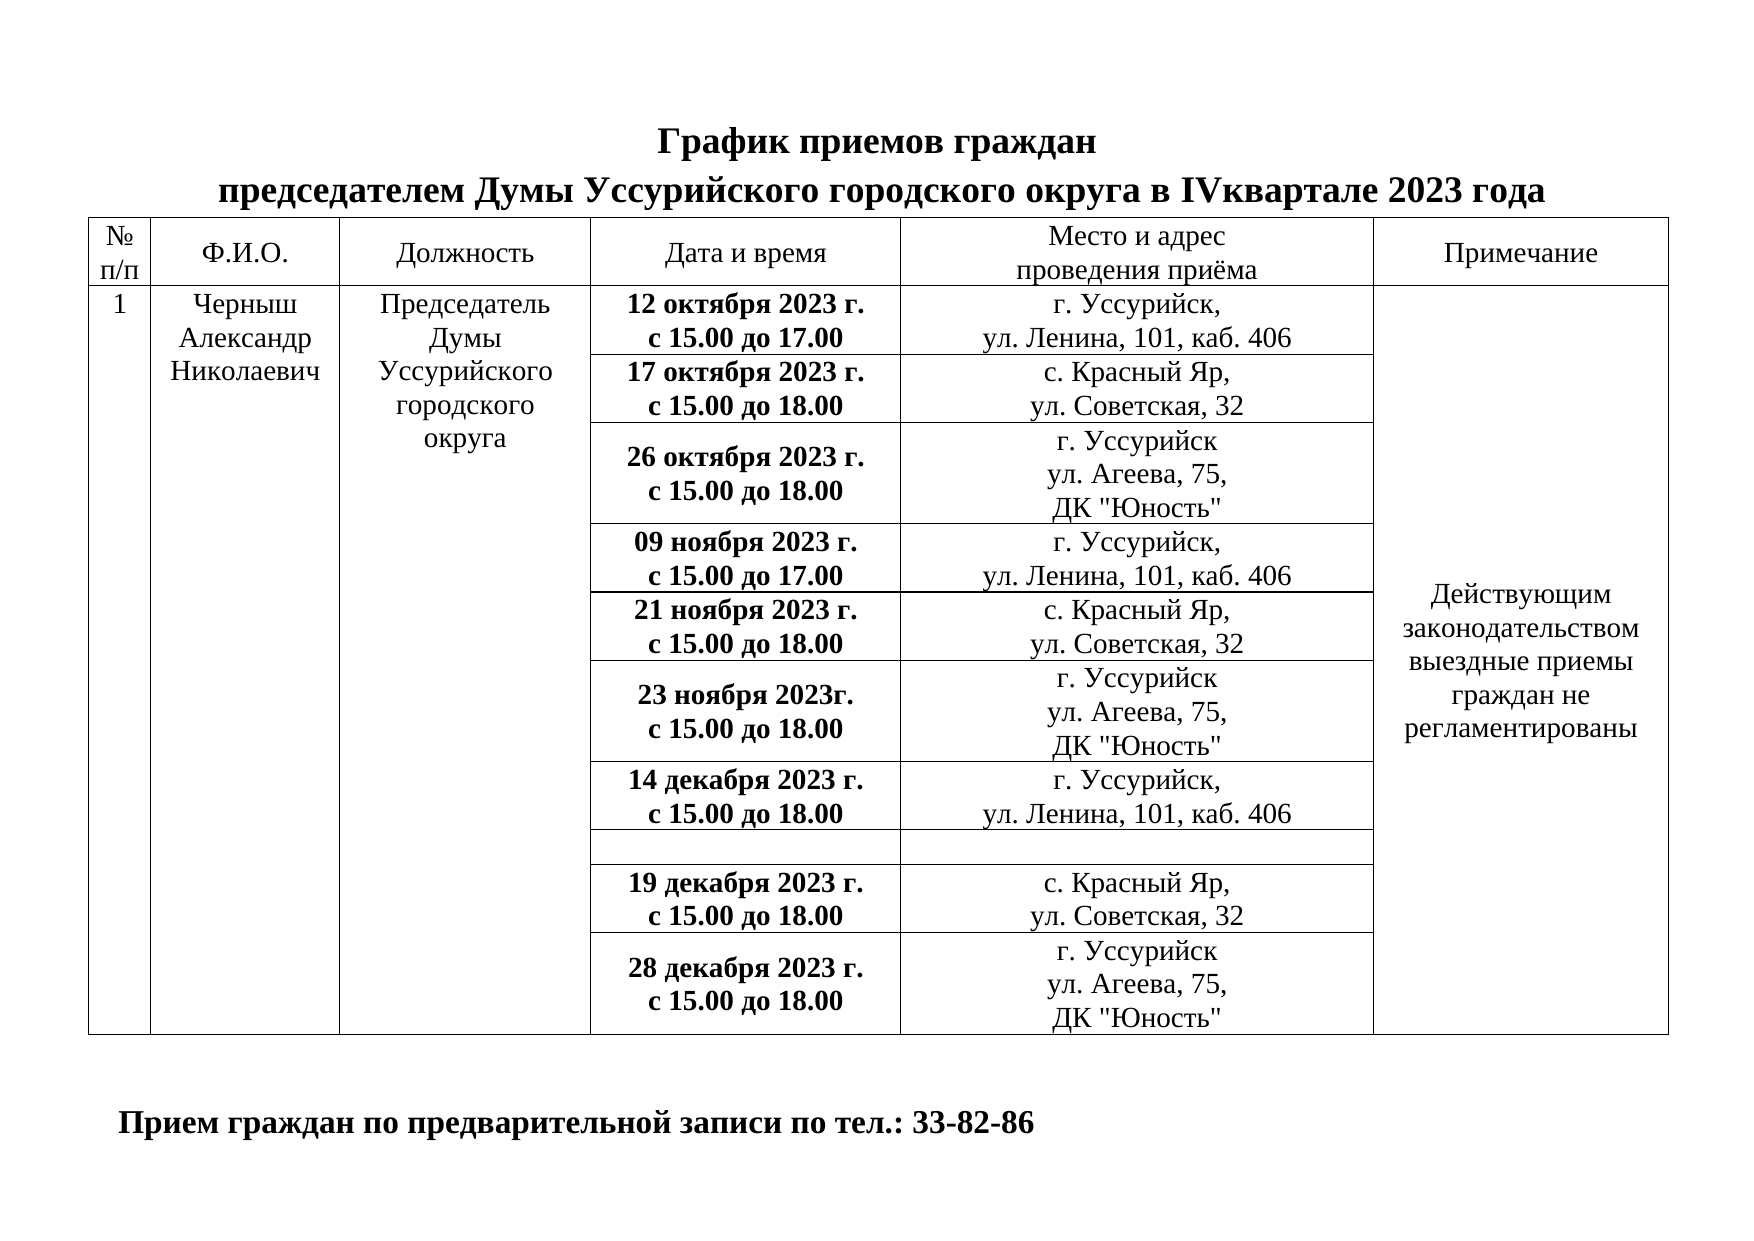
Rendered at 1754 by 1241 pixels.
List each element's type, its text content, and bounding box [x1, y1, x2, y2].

table_header Дата и время [591, 218, 900, 285]
table_cell 21 ноября 2023 г. с 15.00 до 18.00 [591, 593, 900, 659]
text График приемов граждан [118, 118, 1636, 161]
table_header Ф.И.О. [151, 218, 339, 285]
table_cell 17 октября 2023 г. с 15.00 до 18.00 [591, 355, 900, 422]
table_header Должность [340, 218, 590, 285]
table_cell 1 [89, 286, 150, 1034]
table_cell [901, 830, 1373, 864]
table_cell Действующим законодательством выездные приемы граждан не регламентированы [1374, 286, 1668, 1034]
table_header № п/п [89, 218, 150, 285]
table_cell 26 октября 2023 г. с 15.00 до 18.00 [591, 423, 900, 523]
table_cell Черныш Александр Николаевич [151, 286, 339, 1034]
text председателем Думы Уссурийского городского округа в IVквартале 2023 года [118, 168, 1636, 211]
table_cell 12 октября 2023 г. с 15.00 до 17.00 [591, 286, 900, 353]
table_cell с. Красный Яр, ул. Советская, 32 [901, 865, 1373, 932]
table_cell 23 ноября 2023г. с 15.00 до 18.00 [591, 661, 900, 761]
table_cell г. Уссурийск ул. Агеева, 75, ДК "Юность" [901, 933, 1373, 1034]
table_cell с. Красный Яр, ул. Советская, 32 [901, 355, 1373, 422]
table_cell г. Уссурийск ул. Агеева, 75, ДК "Юность" [901, 661, 1373, 761]
table_cell г. Уссурийск, ул. Ленина, 101, каб. 406 [901, 524, 1373, 591]
table_cell 14 декабря 2023 г. с 15.00 до 18.00 [591, 762, 900, 829]
table_cell г. Уссурийск ул. Агеева, 75, ДК "Юность" [901, 423, 1373, 523]
table_cell 28 декабря 2023 г. с 15.00 до 18.00 [591, 933, 900, 1034]
table_cell [591, 830, 900, 864]
table_cell г. Уссурийск, ул. Ленина, 101, каб. 406 [901, 762, 1373, 829]
table_cell г. Уссурийск, ул. Ленина, 101, каб. 406 [901, 286, 1373, 353]
table_cell с. Красный Яр, ул. Советская, 32 [901, 593, 1373, 659]
text Прием граждан по предварительной записи по тел.: 33-82-86 [118, 1102, 1636, 1140]
table_cell 09 ноября 2023 г. с 15.00 до 17.00 [591, 524, 900, 591]
table_cell 19 декабря 2023 г. с 15.00 до 18.00 [591, 865, 900, 932]
table_header Место и адрес проведения приёма [901, 218, 1373, 285]
table_cell Председатель Думы Уссурийского городского округа [340, 286, 590, 1034]
table_header Примечание [1374, 218, 1668, 285]
